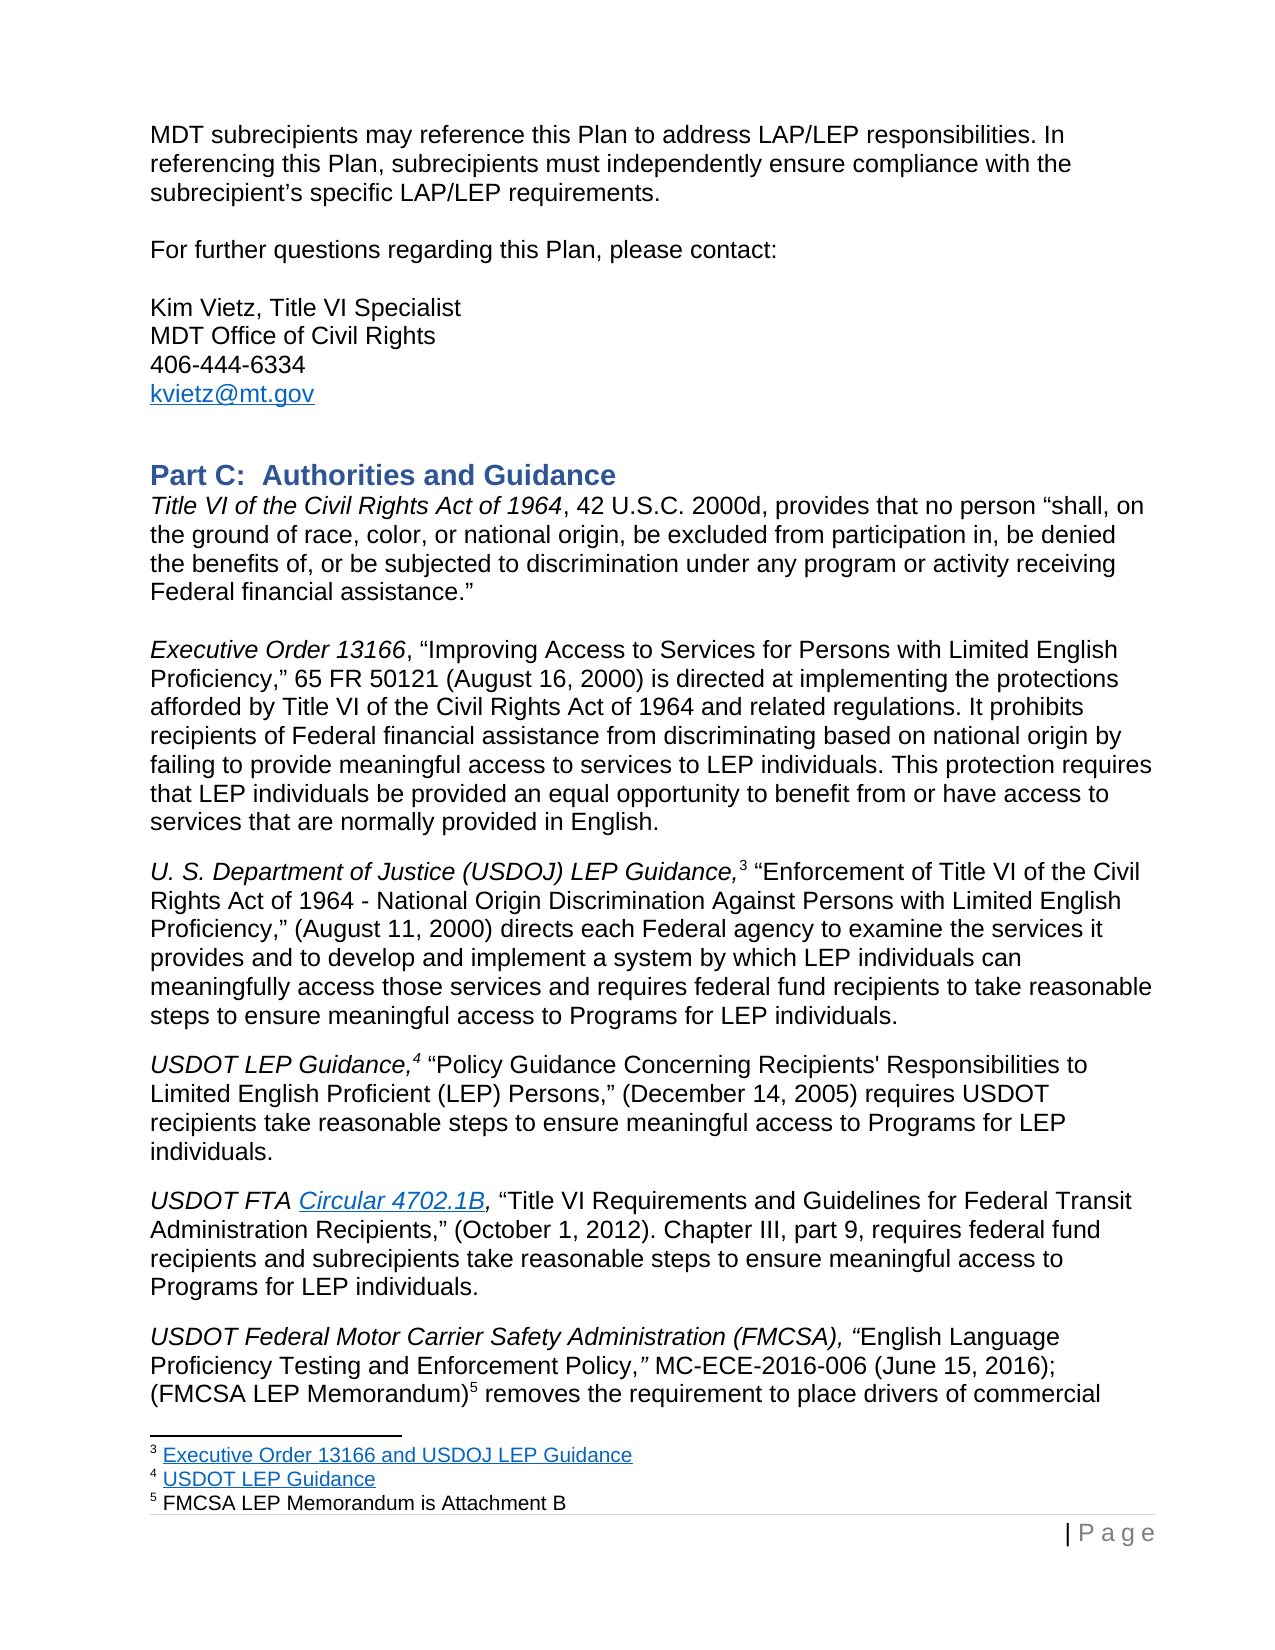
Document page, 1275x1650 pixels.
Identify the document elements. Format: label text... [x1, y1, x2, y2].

text Kim Vietz, Title VI Specialist MDT Office of Civil Rights 406-444-6334 kvietz@mt.gov [150, 292, 1155, 407]
text U. S. Department of Justice (USDOJ) LEP Guidance, “Enforcement of Title VI of the Civil Rights Act of 1964 - National Origin Discrimination Against Persons with Limited English Proficiency,” (August 11, 2000) directs each Federal agency to examine the services it provides and to develop and implement a system by which LEP individuals can meaningfully access those services and requires federal fund recipients to take reasonable steps to ensure meaningful access to Programs for LEP individuals. [150, 857, 1155, 1029]
text USDOT LEP Guidance, “Policy Guidance Concerning Recipients' Responsibilities to Limited English Proficient (LEP) Persons,” (December 14, 2005) requires USDOT recipients take reasonable steps to ensure meaningful access to Programs for LEP individuals. [150, 1050, 1155, 1165]
text MDT subrecipients may reference this Plan to address LAP/LEP responsibilities. In referencing this Plan, subrecipients must independently ensure compliance with the subrecipient’s specific LAP/LEP requirements. [150, 120, 1155, 206]
text For further questions regarding this Plan, please contact: [150, 235, 1155, 264]
text Executive Order 13166, “Improving Access to Services for Persons with Limited English Proficiency,” 65 FR 50121 (August 16, 2000) is directed at implementing the protections afforded by Title VI of the Civil Rights Act of 1964 and related regulations. It prohibits recipients of Federal financial assistance from discriminating based on national origin by failing to provide meaningful access to services to LEP individuals. This protection requires that LEP individuals be provided an equal opportunity to benefit from or have access to services that are normally provided in English. [150, 635, 1155, 836]
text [150, 1322, 1155, 1408]
text Title VI of the Civil Rights Act of 1964, 42 U.S.C. 2000d, provides that no person “shall, on the ground of race, color, or national origin, be excluded from participation in, be denied the benefits of, or be subjected to discrimination under any program or activity receiving Federal financial assistance.” [150, 491, 1155, 606]
subtitle Part C: Authorities and Guidance [150, 457, 1155, 491]
text USDOT FTA Circular 4702.1B, “Title VI Requirements and Guidelines for Federal Transit Administration Recipients,” (October 1, 2012). Chapter III, part 9, requires federal fund recipients and subrecipients take reasonable steps to ensure meaningful access to Programs for LEP individuals. [150, 1186, 1155, 1301]
